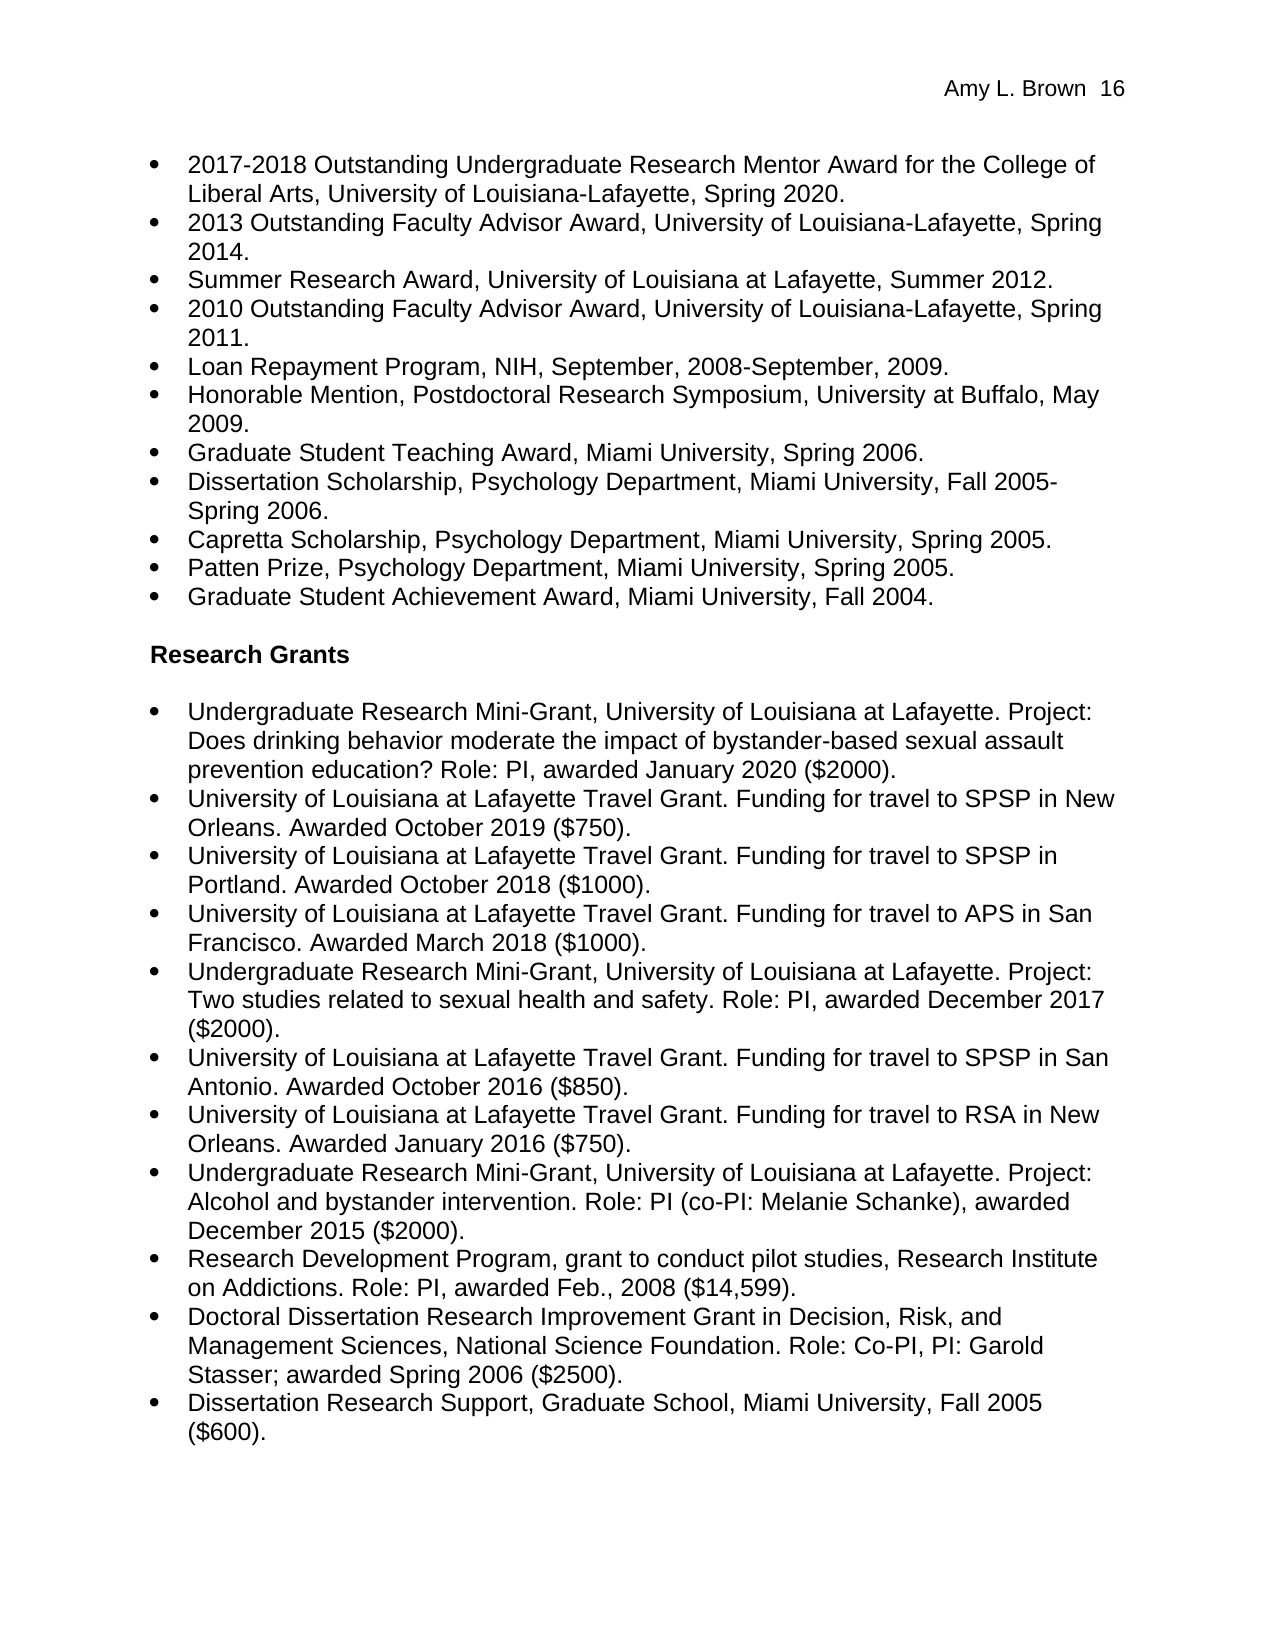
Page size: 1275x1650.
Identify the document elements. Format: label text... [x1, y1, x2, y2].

subtitle Research Grants [150, 640, 1125, 669]
list Doctoral Dissertation Research Improvement Grant in Decision, Risk, and Management Sciences, National Science Foundation. Role: Co-PI, PI: Garold Stasser; awarded Spring 2006 ($2500). [150, 1302, 1125, 1388]
list Honorable Mention, Postdoctoral Research Symposium, University at Buffalo, May 2009. [150, 381, 1125, 438]
list Summer Research Award, University of Louisiana at Lafayette, Summer 2012. [150, 265, 1125, 294]
list 2010 Outstanding Faculty Advisor Award, University of Louisiana-Lafayette, Spring 2011. [150, 294, 1125, 352]
list Research Development Program, grant to conduct pilot studies, Research Institute on Addictions. Role: PI, awarded Feb., 2008 ($14,599). [150, 1244, 1125, 1302]
list Loan Repayment Program, NIH, September, 2008-September, 2009. [150, 352, 1125, 381]
list University of Louisiana at Lafayette Travel Grant. Funding for travel to SPSP in San Antonio. Awarded October 2016 ($850). [150, 1043, 1125, 1101]
list University of Louisiana at Lafayette Travel Grant. Funding for travel to APS in San Francisco. Awarded March 2018 ($1000). [150, 899, 1125, 957]
list 2013 Outstanding Faculty Advisor Award, University of Louisiana-Lafayette, Spring 2014. [150, 208, 1125, 265]
list University of Louisiana at Lafayette Travel Grant. Funding for travel to SPSP in New Orleans. Awarded October 2019 ($750). [150, 784, 1125, 841]
list Undergraduate Research Mini-Grant, University of Louisiana at Lafayette. Project: Alcohol and bystander intervention. Role: PI (co-PI: Melanie Schanke), awarded December 2015 ($2000). [150, 1158, 1125, 1244]
list Undergraduate Research Mini-Grant, University of Louisiana at Lafayette. Project: Two studies related to sexual health and safety. Role: PI, awarded December 2017 ($2000). [150, 957, 1125, 1043]
list University of Louisiana at Lafayette Travel Grant. Funding for travel to RSA in New Orleans. Awarded January 2016 ($750). [150, 1101, 1125, 1158]
list Dissertation Research Support, Graduate School, Miami University, Fall 2005 ($600). [150, 1388, 1125, 1446]
list Undergraduate Research Mini-Grant, University of Louisiana at Lafayette. Project: Does drinking behavior moderate the impact of bystander-based sexual assault prevention education? Role: PI, awarded January 2020 ($2000). [150, 697, 1125, 784]
list Capretta Scholarship, Psychology Department, Miami University, Spring 2005. [150, 524, 1125, 553]
list Patten Prize, Psychology Department, Miami University, Spring 2005. [150, 553, 1125, 582]
list Graduate Student Achievement Award, Miami University, Fall 2004. [150, 582, 1125, 611]
list Graduate Student Teaching Award, Miami University, Spring 2006. [150, 438, 1125, 467]
list University of Louisiana at Lafayette Travel Grant. Funding for travel to SPSP in Portland. Awarded October 2018 ($1000). [150, 841, 1125, 899]
list 2017-2018 Outstanding Undergraduate Research Mentor Award for the College of Liberal Arts, University of Louisiana-Lafayette, Spring 2020. [150, 150, 1125, 208]
list Dissertation Scholarship, Psychology Department, Miami University, Fall 2005-Spring 2006. [150, 467, 1125, 524]
